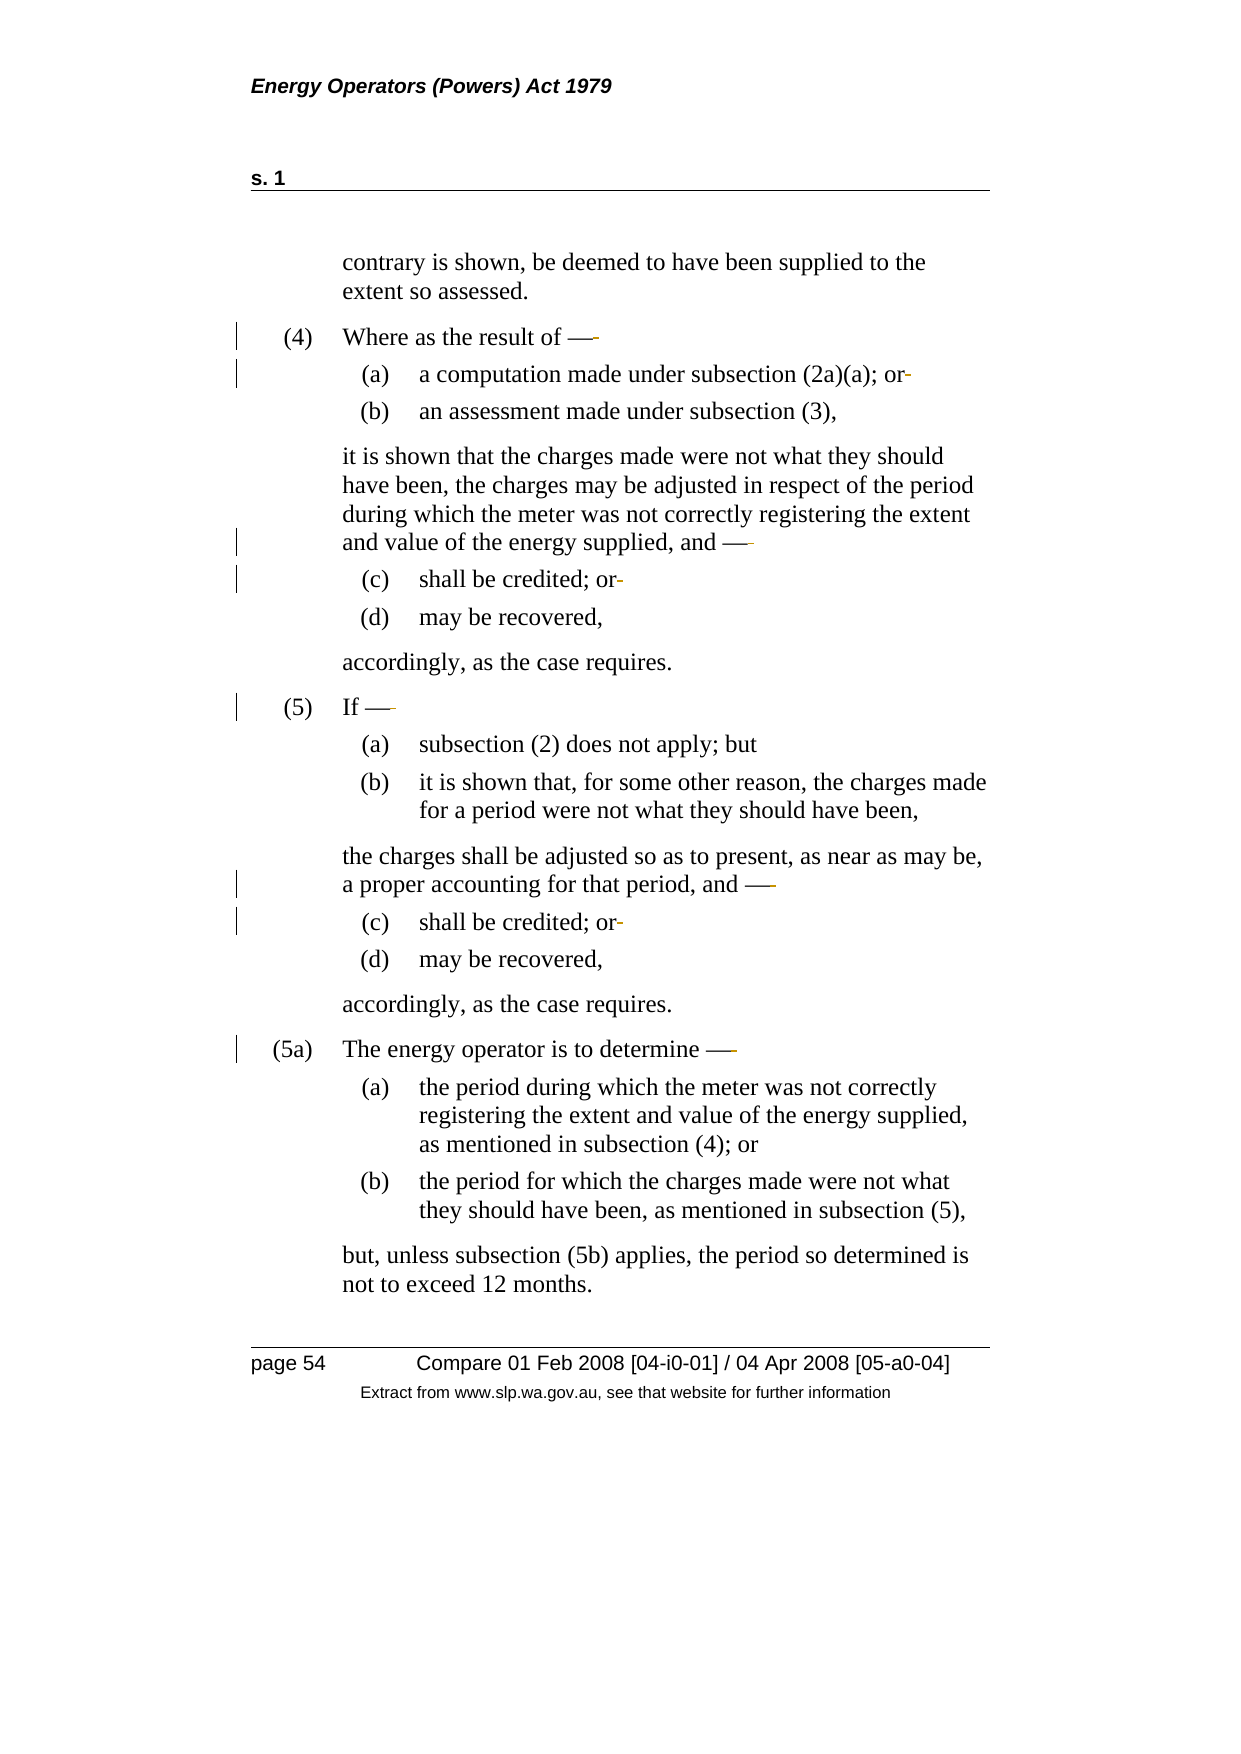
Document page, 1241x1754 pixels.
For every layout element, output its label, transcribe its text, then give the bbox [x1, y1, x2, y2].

text the charges shall be adjusted so as to present, as near as may be, a proper accounting for that period, and — [251, 841, 990, 898]
text (c) shall be credited; or [251, 907, 990, 935]
text it is shown that the charges made were not what they should have been, the charges may be adjusted in respect of the period during which the meter was not correctly registering the extent and value of the energy supplied, and — [251, 441, 990, 556]
text (b) an assessment made under subsection (3), [251, 396, 990, 424]
text (a) a computation made under subsection (2a)(a); or [251, 359, 990, 387]
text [251, 247, 990, 305]
text (b) it is shown that, for some other reason, the charges made for a period were not what they should have been, [251, 767, 990, 824]
text accordingly, as the case requires. [251, 989, 990, 1018]
text (d) may be recovered, [251, 944, 990, 972]
text (a) the period during which the meter was not correctly registering the extent and value of the energy supplied, as mentioned in subsection (4); or [251, 1072, 990, 1158]
text accordingly, as the case requires. [251, 647, 990, 676]
text (b) the period for which the charges made were not what they should have been, as mentioned in subsection (5), [251, 1166, 990, 1224]
text (4) Where as the result of — [251, 322, 990, 350]
text (d) may be recovered, [251, 602, 990, 630]
text (5a) The energy operator is to determine — [251, 1034, 990, 1063]
text but, unless subsection (5b) applies, the period so determined is not to exceed 12 months. [251, 1240, 990, 1298]
text (c) shall be credited; or [251, 564, 990, 593]
text (5) If — [251, 692, 990, 721]
text (a) subsection (2) does not apply; but [251, 729, 990, 758]
